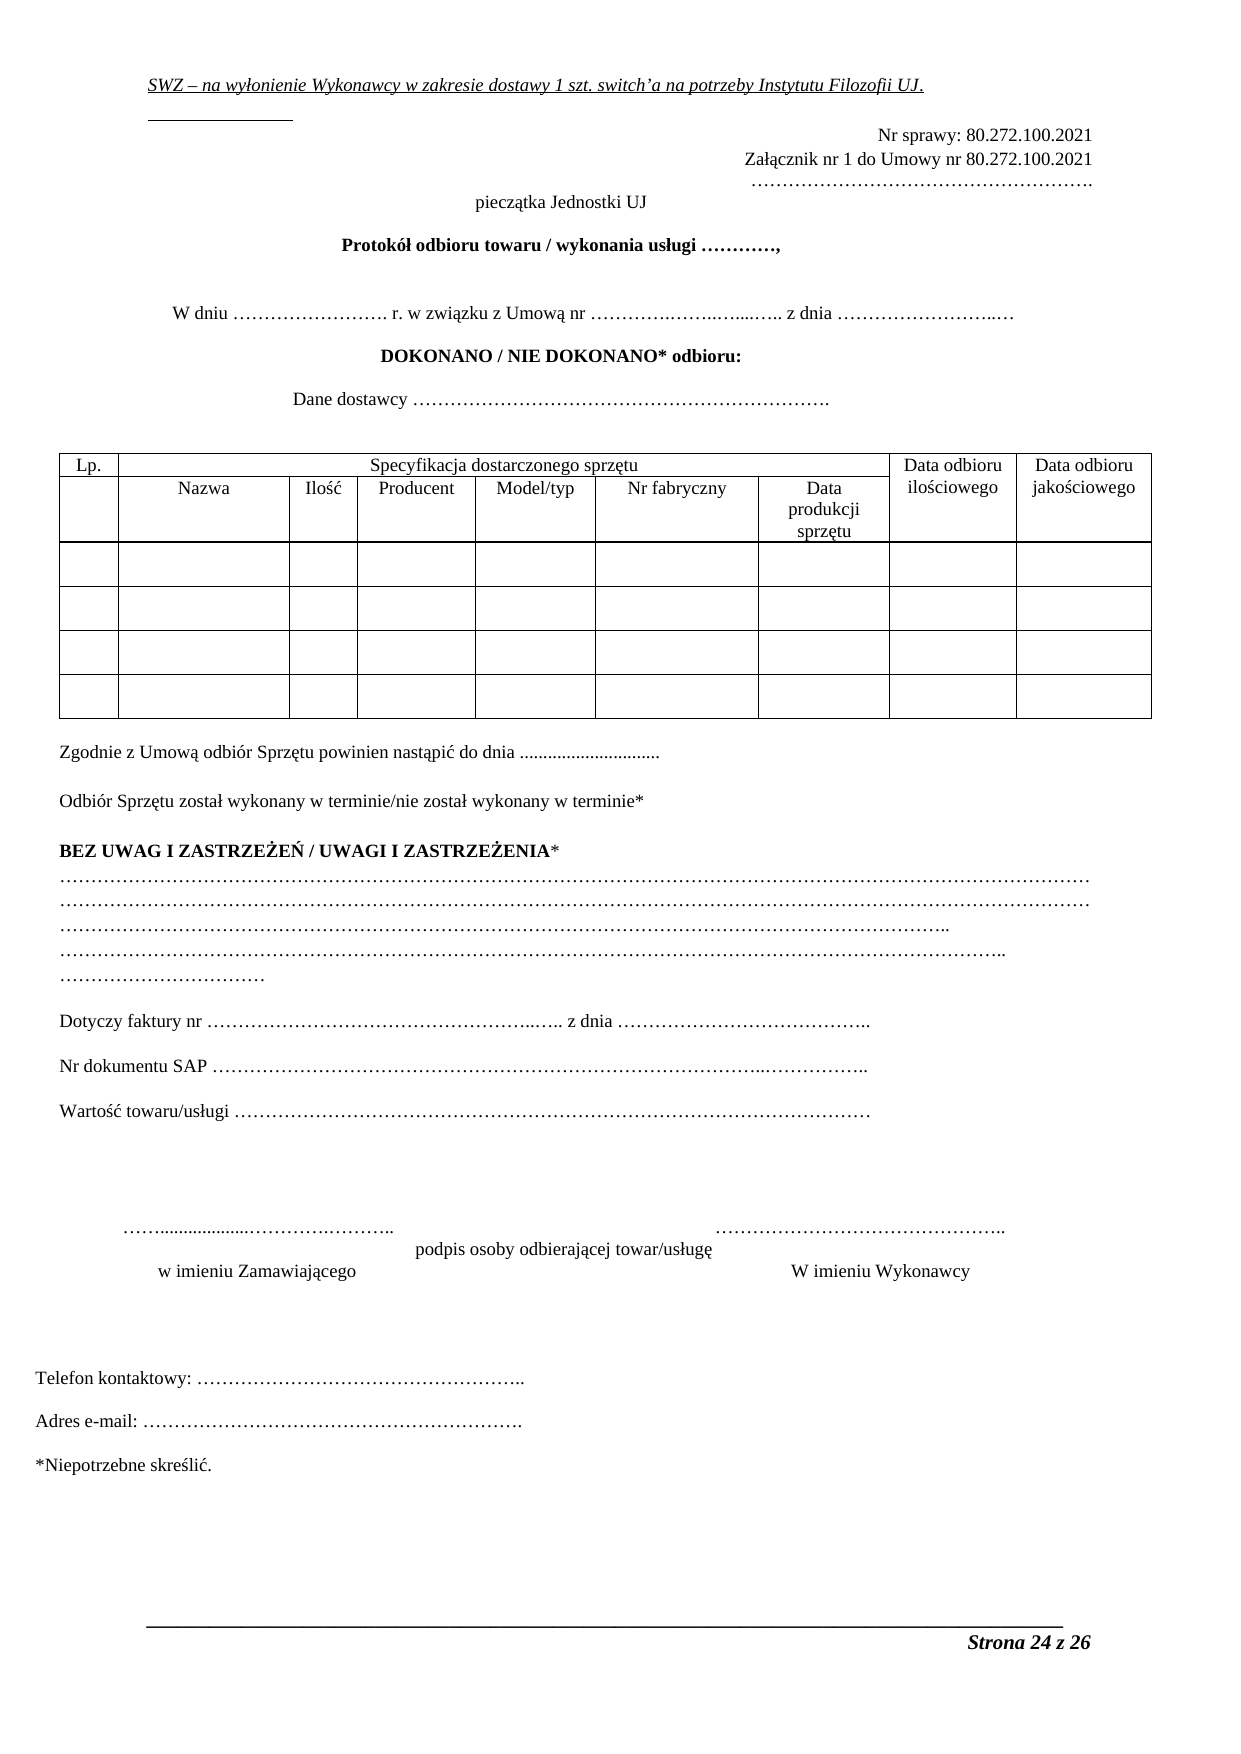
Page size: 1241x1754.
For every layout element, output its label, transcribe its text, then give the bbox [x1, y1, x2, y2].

table_cell [60, 675, 118, 718]
table_header Data odbioru ilościowego [890, 454, 1016, 541]
table_header Data odbioru jakościowego [1017, 454, 1151, 541]
table_cell Nr fabryczny [596, 477, 758, 541]
text Telefon kontaktowy: …………………………………………….. [35, 1367, 1092, 1389]
table_cell [358, 675, 475, 718]
table_cell [290, 543, 357, 586]
table_cell [290, 587, 357, 630]
table_cell [476, 543, 595, 586]
table_cell [1017, 675, 1151, 718]
table_cell [60, 587, 118, 630]
table_cell [890, 675, 1016, 718]
table_cell [119, 631, 289, 674]
table_cell [596, 543, 758, 586]
table_cell [759, 675, 889, 718]
text Protokół odbioru towaru / wykonania usługi …………, [29, 234, 1092, 256]
table_cell [119, 675, 289, 718]
text ……...................………….……….. ……………………………………….. [35, 1216, 1092, 1238]
table_cell [1017, 543, 1151, 586]
table_cell [358, 587, 475, 630]
text BEZ UWAG I ZASTRZEŻEŃ / UWAGI I ZASTRZEŻENIA* [59, 840, 1092, 861]
text Załącznik nr 1 do Umowy nr 80.272.100.2021 [148, 148, 1092, 169]
table_cell [476, 675, 595, 718]
table_cell Nazwa [119, 477, 289, 541]
text w imieniu Zamawiającego W imieniu Wykonawcy [35, 1259, 1092, 1281]
table_cell [358, 543, 475, 586]
table_cell [290, 631, 357, 674]
table_cell Producent [358, 477, 475, 541]
text ………………………………………………. [29, 169, 1092, 191]
text DOKONANO / NIE DOKONANO* odbioru: [29, 345, 1092, 367]
text W dniu ……………………. r. w związku z Umową nr ………….……..…....….. z dnia ……………………..… [29, 302, 1092, 324]
text Zgodnie z Umową odbiór Sprzętu powinien nastąpić do dnia .............................. [59, 741, 1092, 762]
table_cell [890, 587, 1016, 630]
table_cell [358, 631, 475, 674]
table_cell [290, 675, 357, 718]
table_cell [476, 587, 595, 630]
table_cell [119, 543, 289, 586]
table_cell [476, 631, 595, 674]
text Dane dostawcy …………………………………………………………. [29, 388, 1092, 410]
text …………………………………………………………………………………………………………………………………………………………………………………………………………………………………………………………………………………………………………………………………………………………………………………………………………………………………..……………………………………………………………………………………………………………………………………..…………………………… [59, 864, 1092, 985]
table_cell [890, 543, 1016, 586]
table_cell [60, 631, 118, 674]
table_header Specyfikacja dostarczonego sprzętu [119, 454, 889, 476]
table_cell Data produkcji sprzętu [759, 477, 889, 541]
table_cell [1017, 587, 1151, 630]
table_header Lp. [60, 454, 118, 476]
text podpis osoby odbierającej towar/usługę [35, 1238, 1092, 1259]
table_cell [596, 631, 758, 674]
table_cell Model/typ [476, 477, 595, 541]
table_cell [596, 587, 758, 630]
table_cell [759, 587, 889, 630]
table_cell [596, 675, 758, 718]
table_cell [759, 631, 889, 674]
text Wartość towaru/usługi ………………………………………………………………………………………… [59, 1100, 1092, 1121]
text pieczątka Jednostki UJ [29, 191, 1092, 212]
table_cell [1017, 631, 1151, 674]
table_cell Ilość [290, 477, 357, 541]
table_cell [759, 543, 889, 586]
table_cell [60, 477, 118, 541]
text Nr dokumentu SAP ……………………………………………………………………………..…………….. [59, 1055, 1092, 1076]
text Adres e-mail: ……………………………………………………. [35, 1410, 1092, 1432]
table_cell [890, 631, 1016, 674]
table_cell [119, 587, 289, 630]
text *Niepotrzebne skreślić. [35, 1453, 1092, 1475]
text Odbiór Sprzętu został wykonany w terminie/nie został wykonany w terminie* [59, 790, 1092, 812]
text Dotyczy faktury nr ……………………………………………..….. z dnia ………………………………….. [59, 1010, 1092, 1032]
table_cell [60, 543, 118, 586]
